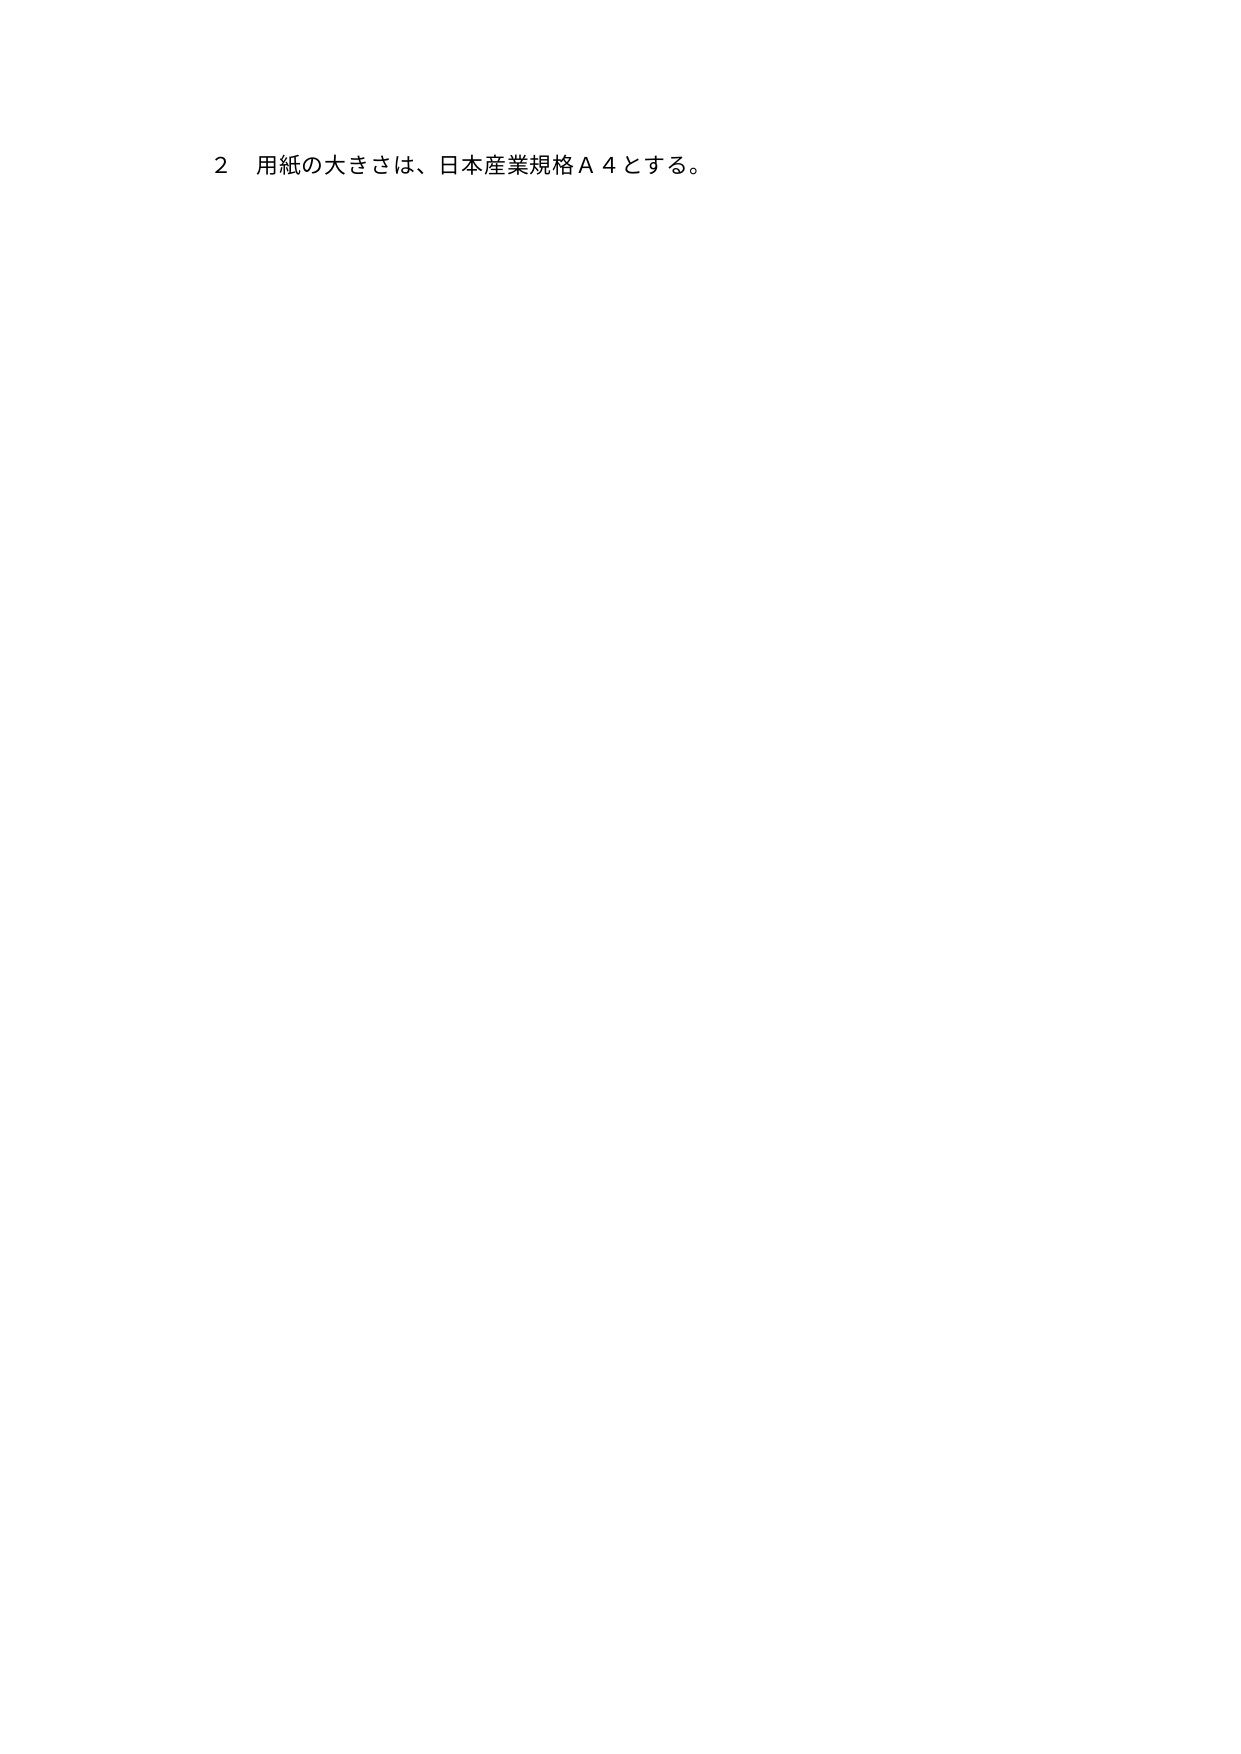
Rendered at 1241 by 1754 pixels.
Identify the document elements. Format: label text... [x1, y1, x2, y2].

text ２ 用紙の大きさは、日本産業規格Ａ４とする。 [142, 148, 1100, 180]
